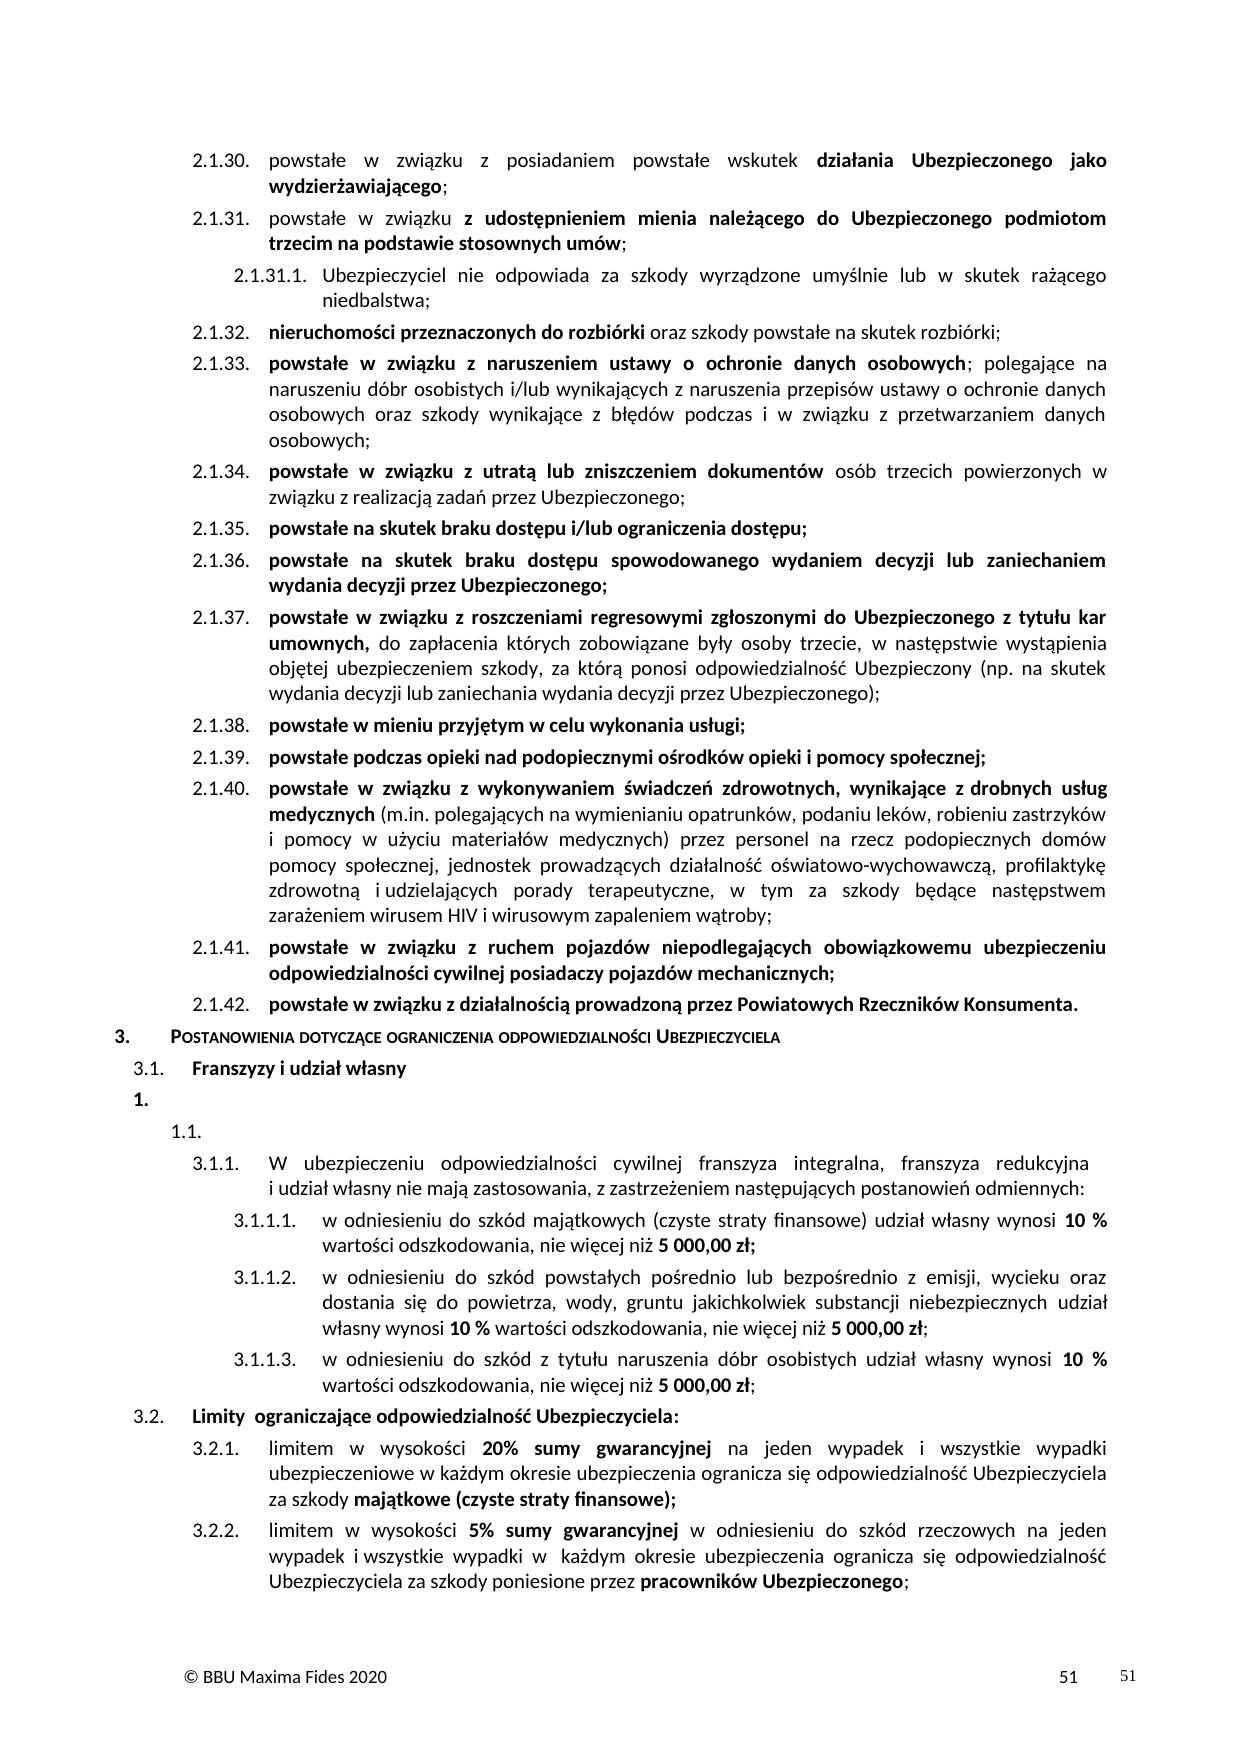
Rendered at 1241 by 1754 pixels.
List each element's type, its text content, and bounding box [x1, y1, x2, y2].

list w odniesieniu do szkód powstałych pośrednio lub bezpośrednio z emisji, wycieku oraz dostania się do powietrza, wody, gruntu jakichkolwiek substancji niebezpiecznych udział własny wynosi 10 % wartości odszkodowania, nie więcej niż 5 000,00 zł; [233, 1264, 1107, 1340]
list powstałe w związku z roszczeniami regresowymi zgłoszonymi do Ubezpieczonego z tytułu kar umownych, do zapłacenia których zobowiązane były osoby trzecie, w następstwie wystąpienia objętej ubezpieczeniem szkody, za którą ponosi odpowiedzialność Ubezpieczony (np. na skutek wydania decyzji lub zaniechania wydania decyzji przez Ubezpieczonego); [192, 604, 1107, 706]
list nieruchomości przeznaczonych do rozbiórki oraz szkody powstałe na skutek rozbiórki; [192, 319, 1107, 344]
list powstałe na skutek braku dostępu spowodowanego wydaniem decyzji lub zaniechaniem wydania decyzji przez Ubezpieczonego; [192, 547, 1107, 598]
list w odniesieniu do szkód z tytułu naruszenia dóbr osobistych udział własny wynosi 10 % wartości odszkodowania, nie więcej niż 5 000,00 zł; [233, 1346, 1107, 1397]
list powstałe w związku z wykonywaniem świadczeń zdrowotnych, wynikające z drobnych usług medycznych (m.in. polegających na wymienianiu opatrunków, podaniu leków, robieniu zastrzyków i pomocy w użyciu materiałów medycznych) przez personel na rzecz podopiecznych domów pomocy społecznej, jednostek prowadzących działalność oświatowo-wychowawczą, profilaktykę zdrowotną i udzielających porady terapeutyczne, w tym za szkody będące następstwem zarażeniem wirusem HIV i wirusowym zapaleniem wątroby; [192, 776, 1107, 928]
list powstałe w związku z utratą lub zniszczeniem dokumentów osób trzecich powierzonych w związku z realizacją zadań przez Ubezpieczonego; [192, 458, 1107, 509]
list w odniesieniu do szkód majątkowych (czyste straty finansowe) udział własny wynosi 10 % wartości odszkodowania, nie więcej niż 5 000,00 zł; [233, 1207, 1107, 1258]
list powstałe w związku z ruchem pojazdów niepodlegających obowiązkowemu ubezpieczeniu odpowiedzialności cywilnej posiadaczy pojazdów mechanicznych; [192, 934, 1107, 985]
list powstałe w związku z udostępnieniem mienia należącego do Ubezpieczonego podmiotom trzecim na podstawie stosownych umów; [192, 205, 1107, 256]
list Postanowienia dotyczące ograniczenia odpowiedzialności Ubezpieczyciela [114, 1023, 1107, 1048]
list powstałe w związku z posiadaniem powstałe wskutek działania Ubezpieczonego jako wydzierżawiającego; [192, 148, 1107, 198]
list powstałe podczas opieki nad podopiecznymi ośrodków opieki i pomocy społecznej; [192, 744, 1107, 769]
list powstałe na skutek braku dostępu i/lub ograniczenia dostępu; [192, 516, 1107, 541]
list Franszyzy i udział własny [133, 1055, 1107, 1080]
list powstałe w mieniu przyjętym w celu wykonania usługi; [192, 712, 1107, 738]
list Ubezpieczyciel nie odpowiada za szkody wyrządzone umyślnie lub w skutek rażącego niedbalstwa; [233, 262, 1107, 313]
list limitem w wysokości 20% sumy gwarancyjnej na jeden wypadek i wszystkie wypadki ubezpieczeniowe w każdym okresie ubezpieczenia ogranicza się odpowiedzialność Ubezpieczyciela za szkody majątkowe (czyste straty finansowe); [192, 1435, 1107, 1511]
list W ubezpieczeniu odpowiedzialności cywilnej franszyza integralna, franszyza redukcyjna i udział własny nie mają zastosowania, z zastrzeżeniem następujących postanowień odmiennych: [192, 1150, 1107, 1201]
list powstałe w związku z naruszeniem ustawy o ochronie danych osobowych; polegające na naruszeniu dóbr osobistych i/lub wynikających z naruszenia przepisów ustawy o ochronie danych osobowych oraz szkody wynikające z błędów podczas i w związku z przetwarzaniem danych osobowych; [192, 351, 1107, 452]
list limitem w wysokości 5% sumy gwarancyjnej w odniesieniu do szkód rzeczowych na jeden wypadek i wszystkie wypadki w każdym okresie ubezpieczenia ogranicza się odpowiedzialność Ubezpieczyciela za szkody poniesione przez pracowników Ubezpieczonego; [192, 1518, 1107, 1594]
list Limity ograniczające odpowiedzialność Ubezpieczyciela: [133, 1403, 1107, 1429]
list powstałe w związku z działalnością prowadzoną przez Powiatowych Rzeczników Konsumenta. [192, 991, 1107, 1017]
